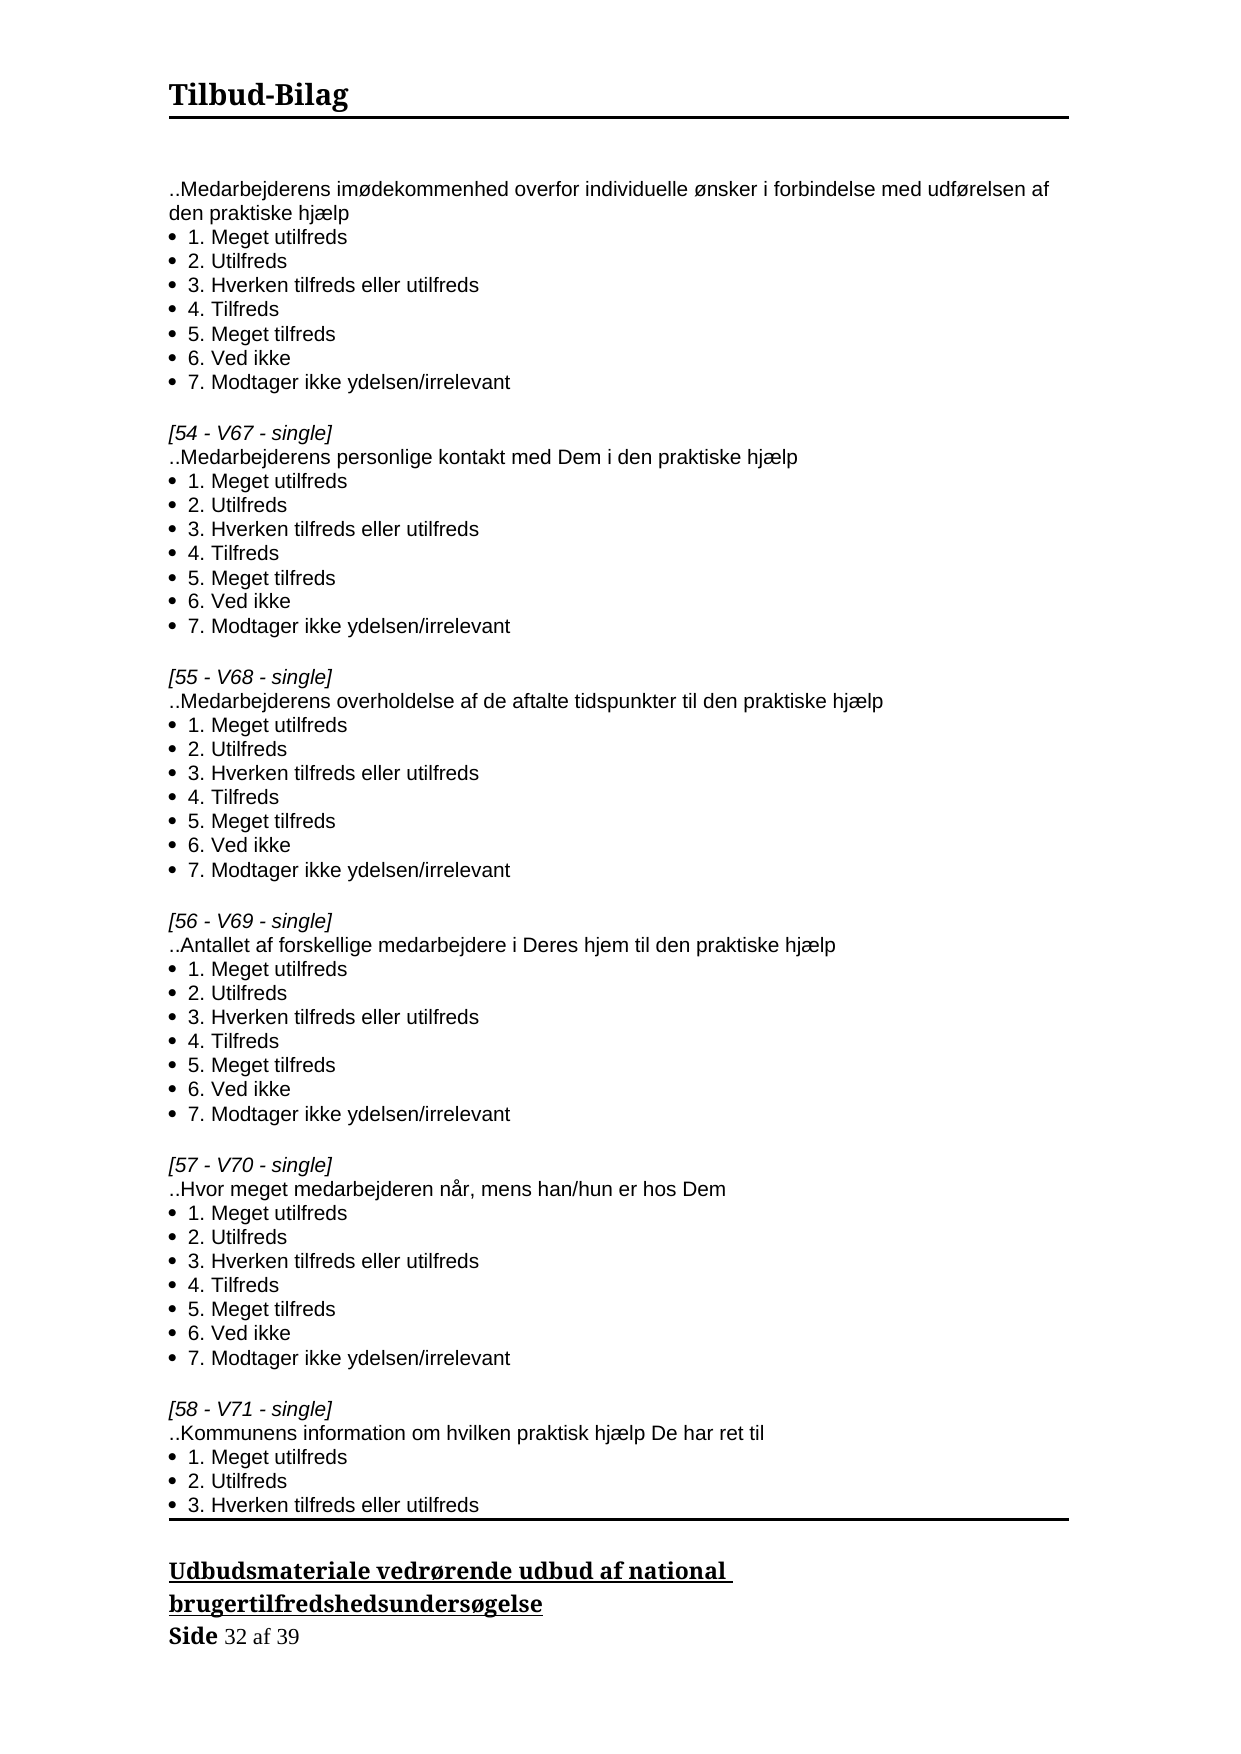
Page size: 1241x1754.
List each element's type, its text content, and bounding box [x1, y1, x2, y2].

text [58 - V71 - single] [169, 1397, 1069, 1421]
list 2. Utilfreds [169, 1225, 1069, 1249]
list 5. Meget tilfreds [169, 1053, 1069, 1077]
list 5. Meget tilfreds [169, 1297, 1069, 1321]
list 7. Modtager ikke ydelsen/irrelevant [169, 1345, 1069, 1369]
text [54 - V67 - single] [169, 421, 1069, 445]
list 1. Meget utilfreds [169, 225, 1069, 249]
list 1. Meget utilfreds [169, 469, 1069, 493]
list 2. Utilfreds [169, 1469, 1069, 1493]
list 3. Hverken tilfreds eller utilfreds [169, 1005, 1069, 1029]
list 7. Modtager ikke ydelsen/irrelevant [169, 1101, 1069, 1125]
text ..Kommunens information om hvilken praktisk hjælp De har ret til [169, 1421, 1069, 1445]
list 2. Utilfreds [169, 737, 1069, 761]
list 7. Modtager ikke ydelsen/irrelevant [169, 613, 1069, 637]
text ..Hvor meget medarbejderen når, mens han/hun er hos Dem [169, 1177, 1069, 1201]
text ..Medarbejderens personlige kontakt med Dem i den praktiske hjælp [169, 445, 1069, 469]
text ..Antallet af forskellige medarbejdere i Deres hjem til den praktiske hjælp [169, 933, 1069, 957]
list 1. Meget utilfreds [169, 713, 1069, 737]
list 6. Ved ikke [169, 1077, 1069, 1101]
list 4. Tilfreds [169, 1029, 1069, 1053]
list 4. Tilfreds [169, 297, 1069, 321]
list 5. Meget tilfreds [169, 321, 1069, 345]
list 3. Hverken tilfreds eller utilfreds [169, 1249, 1069, 1273]
text [57 - V70 - single] [169, 1153, 1069, 1177]
list 1. Meget utilfreds [169, 1445, 1069, 1469]
text ..Medarbejderens overholdelse af de aftalte tidspunkter til den praktiske hjælp [169, 689, 1069, 713]
list 1. Meget utilfreds [169, 957, 1069, 981]
list 6. Ved ikke [169, 589, 1069, 613]
text [56 - V69 - single] [169, 909, 1069, 933]
list 3. Hverken tilfreds eller utilfreds [169, 273, 1069, 297]
list 6. Ved ikke [169, 345, 1069, 369]
list 2. Utilfreds [169, 493, 1069, 517]
list 3. Hverken tilfreds eller utilfreds [169, 517, 1069, 541]
list 1. Meget utilfreds [169, 1201, 1069, 1225]
list 4. Tilfreds [169, 785, 1069, 809]
list 6. Ved ikke [169, 833, 1069, 857]
list 3. Hverken tilfreds eller utilfreds [169, 1493, 1069, 1517]
list 5. Meget tilfreds [169, 565, 1069, 589]
text [55 - V68 - single] [169, 665, 1069, 689]
list 7. Modtager ikke ydelsen/irrelevant [169, 369, 1069, 393]
list 7. Modtager ikke ydelsen/irrelevant [169, 857, 1069, 881]
list 3. Hverken tilfreds eller utilfreds [169, 761, 1069, 785]
list 5. Meget tilfreds [169, 809, 1069, 833]
list 2. Utilfreds [169, 981, 1069, 1005]
list 4. Tilfreds [169, 1273, 1069, 1297]
list 2. Utilfreds [169, 249, 1069, 273]
text ..Medarbejderens imødekommenhed overfor individuelle ønsker i forbindelse med udførelsen af den praktiske hjælp [169, 177, 1069, 225]
list 4. Tilfreds [169, 541, 1069, 565]
list 6. Ved ikke [169, 1321, 1069, 1345]
